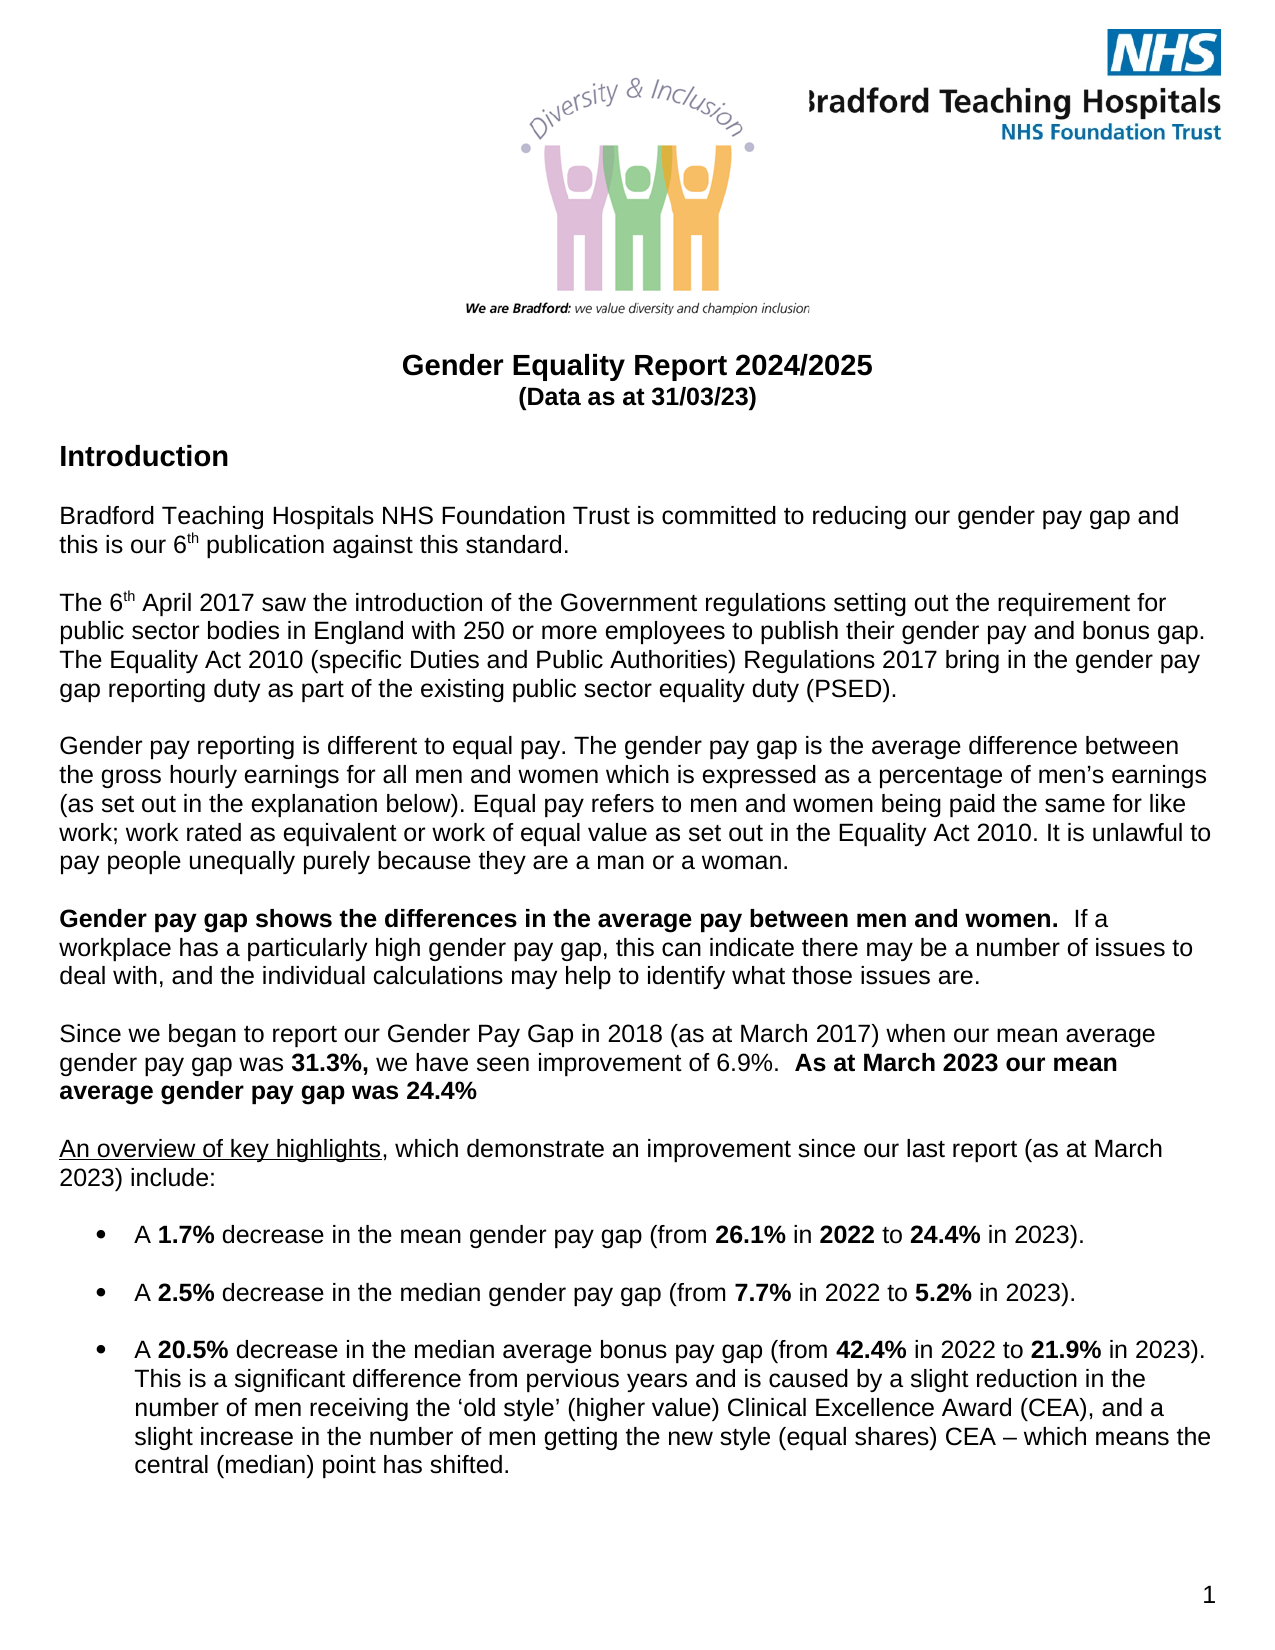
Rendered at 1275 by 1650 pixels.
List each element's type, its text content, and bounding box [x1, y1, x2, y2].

list A 2.5% decrease in the median gender pay gap (from 7.7% in 2022 to 5.2% in 2023). [97, 1278, 1216, 1306]
list A 1.7% decrease in the mean gender pay gap (from 26.1% in 2022 to 24.4% in 2023). [97, 1220, 1216, 1249]
text Gender Equality Report 2024/2025 [59, 348, 1216, 381]
text (Data as at 31/03/23) [59, 381, 1216, 410]
text Introduction [59, 439, 1216, 472]
text Bradford Teaching Hospitals NHS Foundation Trust is committed to reducing our gender pay gap and this is our 6th publication against this standard. [59, 501, 1216, 559]
list A 20.5% decrease in the median average bonus pay gap (from 42.4% in 2022 to 21.9% in 2023). This is a significant difference from pervious years and is caused by a slight reduction in the number of men receiving the ‘old style’ (higher value) Clinical Excellence Award (CEA), and a slight increase in the number of men getting the new style (equal shares) CEA – which means the central (median) point has shifted. [97, 1335, 1216, 1479]
text Since we began to report our Gender Pay Gap in 2018 (as at March 2017) when our mean average gender pay gap was 31.3%, we have seen improvement of 6.9%. As at March 2023 our mean average gender pay gap was 24.4% [59, 1019, 1216, 1105]
text Gender pay gap shows the differences in the average pay between men and women. If a workplace has a particularly high gender pay gap, this can indicate there may be a number of issues to deal with, and the individual calculations may help to identify what those issues are. [59, 904, 1216, 990]
text Gender pay reporting is different to equal pay. The gender pay gap is the average difference between the gross hourly earnings for all men and women which is expressed as a percentage of men’s earnings (as set out in the explanation below). Equal pay refers to men and women being paid the same for like work; work rated as equivalent or work of equal value as set out in the Equality Act 2010. It is unlawful to pay people unequally purely because they are a man or a woman. [59, 731, 1216, 875]
text The 6th April 2017 saw the introduction of the Government regulations setting out the requirement for public sector bodies in England with 250 or more employees to publish their gender pay and bonus gap. The Equality Act 2010 (specific Duties and Public Authorities) Regulations 2017 bring in the gender pay gap reporting duty as part of the existing public sector equality duty (PSED). [59, 587, 1216, 702]
picture [465, 29, 1221, 315]
text An overview of key highlights, which demonstrate an improvement since our last report (as at March 2023) include: [59, 1134, 1216, 1191]
